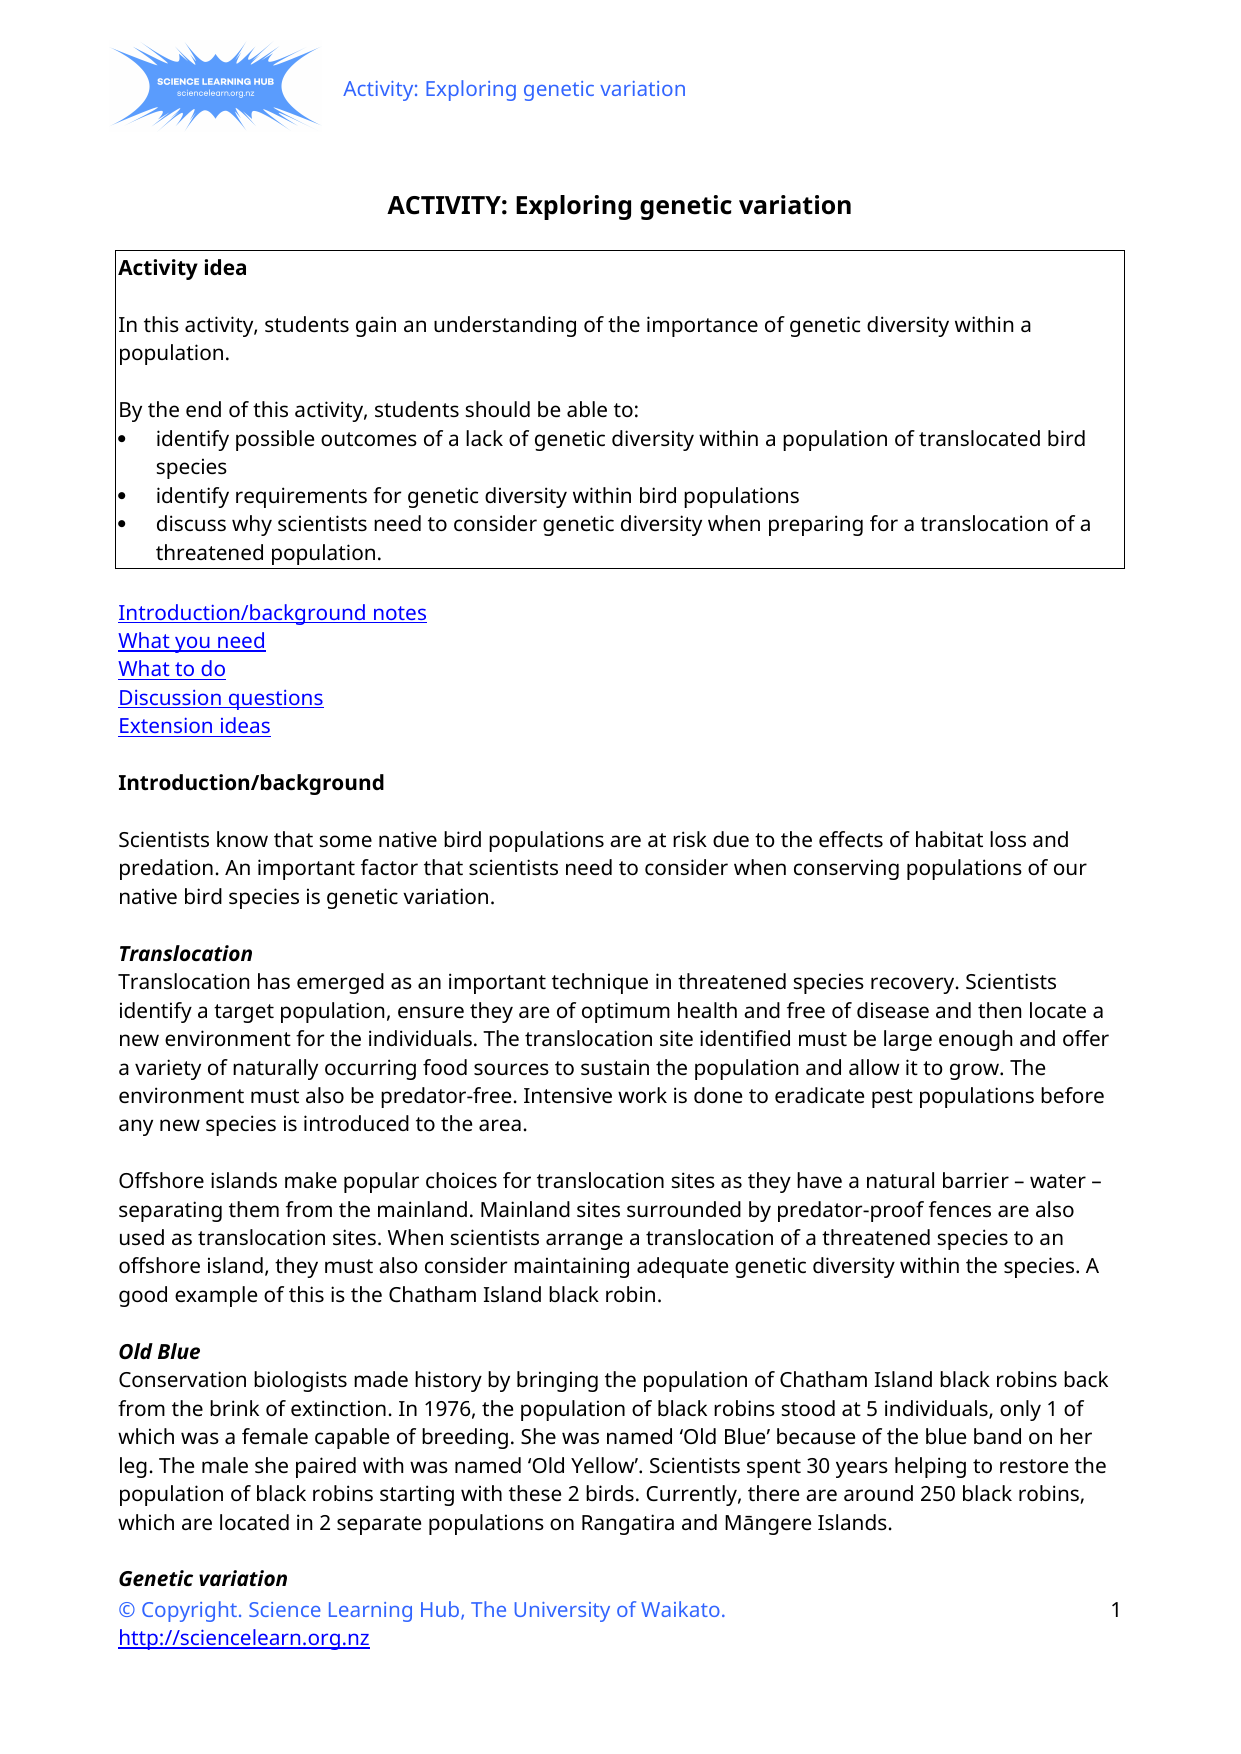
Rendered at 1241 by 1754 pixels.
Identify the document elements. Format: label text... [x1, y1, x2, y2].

text Activity idea [116, 251, 1124, 282]
list identify requirements for genetic diversity within bird populations [118, 481, 1122, 506]
text Genetic variation [118, 1564, 1122, 1593]
text Translocation [118, 939, 1122, 967]
text Introduction/background [118, 768, 1122, 797]
text ACTIVITY: Exploring genetic variation [118, 188, 1122, 222]
text Conservation biologists made history by bringing the population of black robins back from the brink of extinction. In 1976, the population of black robins stood at 5 individuals, only 1 of which was a female capable of breeding. She was named ‘Old Blue’ because of the blue band on her leg. The male she paired with was named ‘Old Yellow’. Scientists spent 30 years helping to restore the population of black robins starting with these 2 birds. Currently, there are around 250 black robins, which are located in 2 separate populations on Rangatira and . [118, 1365, 1122, 1536]
text By the end of this activity, students should be able to: [118, 395, 1122, 424]
text Scientists know that some native bird populations are at risk due to the effects of habitat loss and predation. An important factor that scientists need to consider when conserving populations of our native bird species is genetic variation. [118, 825, 1122, 910]
text Extension ideas [118, 711, 1122, 740]
text Old Blue [118, 1337, 1122, 1365]
text Offshore islands make popular choices for translocation sites as they have a natural barrier – water – separating them from the mainland. Mainland sites surrounded by predator-proof fences are also used as translocation sites. When scientists arrange a translocation of a threatened species to an offshore island, they must also consider maintaining adequate genetic diversity within the species. A good example of this is the Chatham Island black robin. [118, 1166, 1122, 1308]
text Translocation has emerged as an important technique in threatened species recovery. Scientists identify a target population, ensure they are of optimum health and free of disease and then locate a new environment for the individuals. The translocation site identified must be large enough and offer a variety of naturally occurring food sources to sustain the population and allow it to grow. The environment must also be predator-free. Intensive work is done to eradicate pest populations before any new species is introduced to the area. [118, 967, 1122, 1138]
text Discussion questions [118, 683, 1122, 711]
text Introduction/background notes [118, 598, 1122, 626]
list discuss why scientists need to consider genetic diversity when preparing for a translocation of a threatened population. [116, 506, 1124, 568]
text What you need [118, 626, 1122, 654]
text What to do [118, 654, 1122, 683]
list identify possible outcomes of a lack of genetic diversity within a population of translocated bird species [118, 424, 1122, 481]
text In this activity, students gain an understanding of the importance of genetic diversity within a population. [118, 310, 1122, 367]
picture [109, 40, 322, 132]
